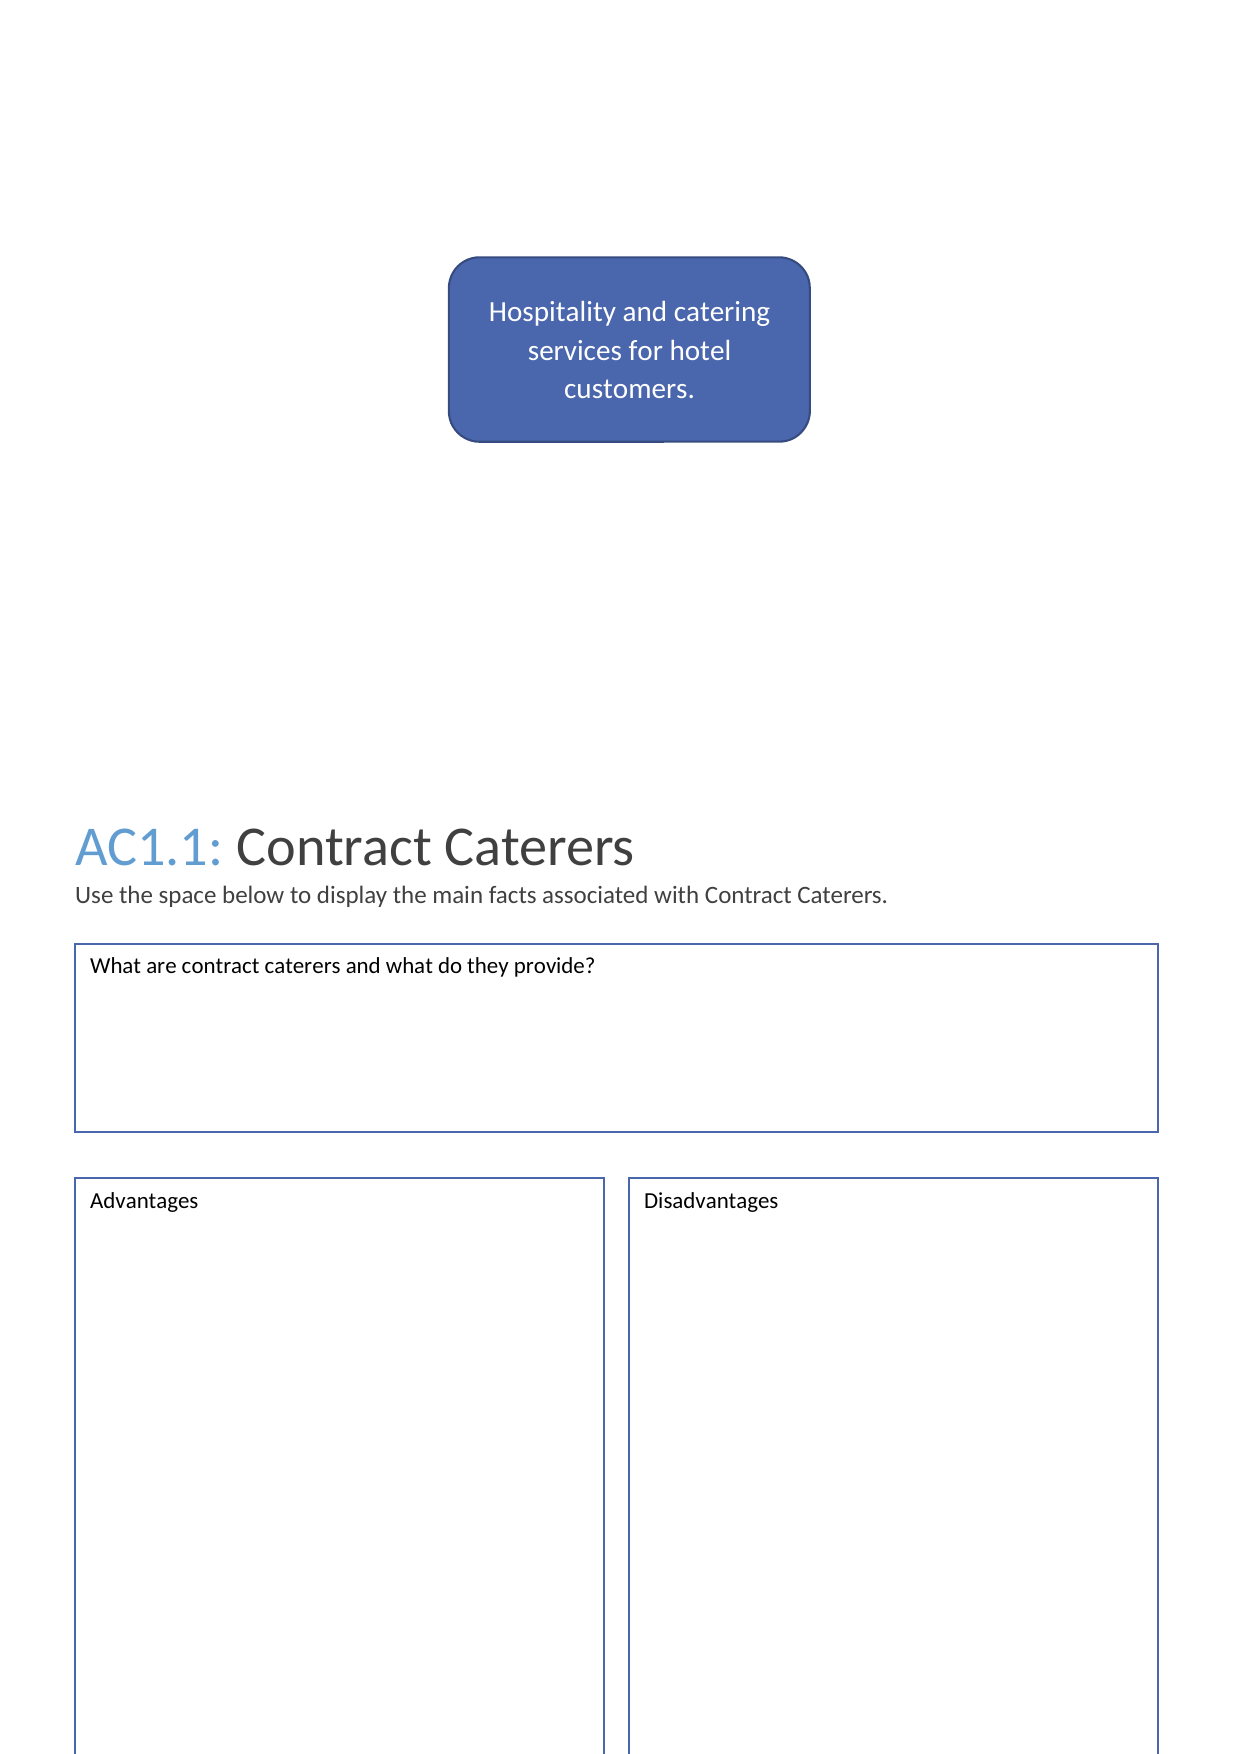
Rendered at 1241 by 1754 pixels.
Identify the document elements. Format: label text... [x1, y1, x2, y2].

text AC1.1: Contract Caterers [75, 811, 1165, 880]
text Use the space below to display the main facts associated with Contract Caterers. [75, 880, 1165, 910]
